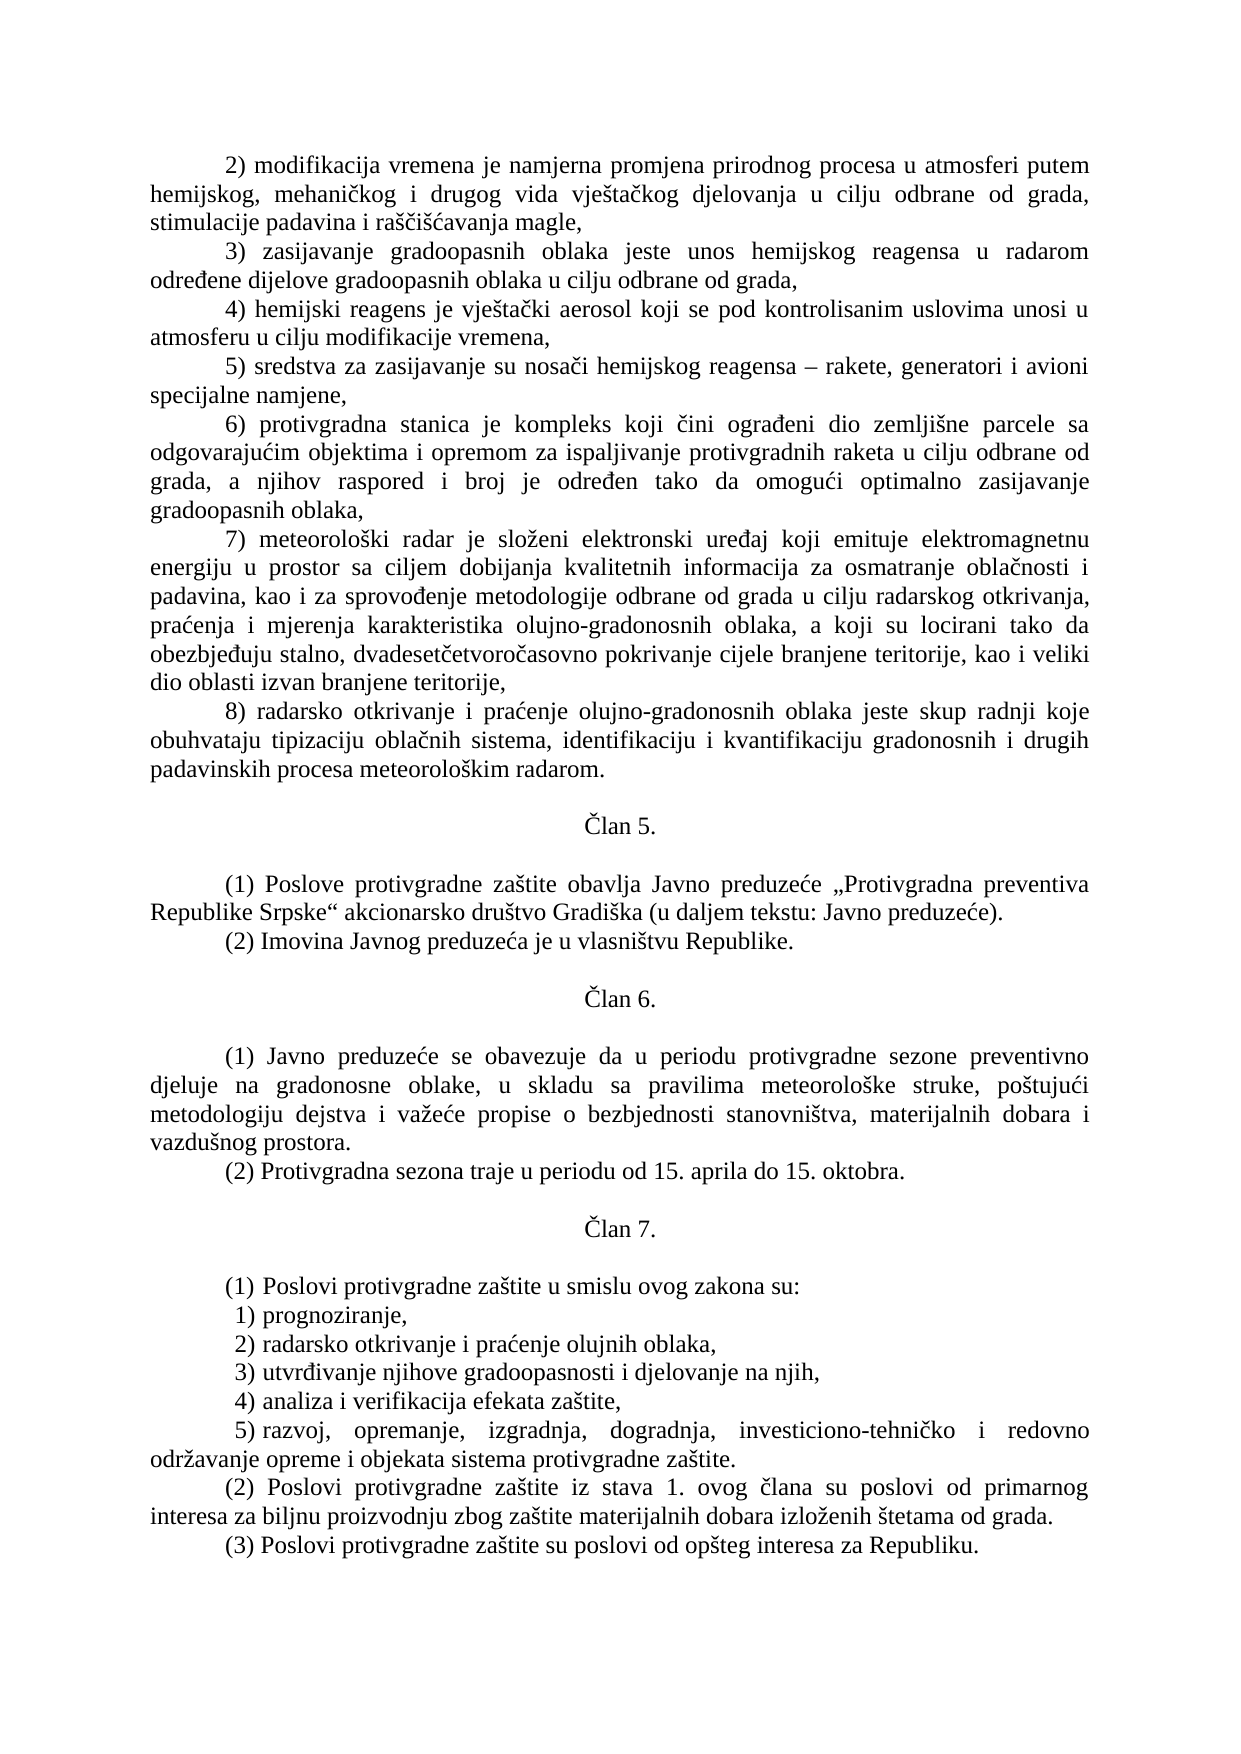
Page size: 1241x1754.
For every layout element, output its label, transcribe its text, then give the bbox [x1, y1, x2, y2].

text 4) hemijski reagens je vještački aerosol koji se pod kontrolisanim uslovima unosi u atmosferu u cilju modifikacije vremena, [150, 294, 1090, 351]
list analiza i verifikacija efekata zaštite, [150, 1386, 1090, 1415]
list razvoj, opremanje, izgradnja, dogradnja, investiciono-tehničko i redovno održavanje opreme i objekata sistema protivgradne zaštite. [150, 1415, 1090, 1472]
text Član 6. [150, 984, 1090, 1012]
text (1) Javno preduzeće se obavezuje da u periodu protivgradne sezone preventivno djeluje na gradonosne oblake, u skladu sa pravilima meteorološke struke, poštujući metodologiju dejstva i važeće propise o bezbjednosti stanovništva, materijalnih dobara i vazdušnog prostora. [150, 1041, 1090, 1156]
text 5) sredstva za zasijavanje su nosači hemijskog reagensa – rakete, generatori i avioni specijalne namjene, [150, 351, 1090, 409]
list radarsko otkrivanje i praćenje olujnih oblaka, [150, 1329, 1090, 1357]
list Poslovi protivgradne zaštite u smislu ovog zakona su: [225, 1271, 1090, 1300]
text 3) zasijavanje gradoopasnih oblaka jeste unos hemijskog reagensa u radarom određene dijelove gradoopasnih oblaka u cilju odbrane od grada, [150, 236, 1090, 294]
text (1) Poslove protivgradne zaštite obavlja Javno preduzeće „Protivgradna preventiva Republike Srpske“ akcionarsko društvo Gradiška (u daljem tekstu: Javno preduzeće). [150, 869, 1090, 926]
text (2) Protivgradna sezona traje u periodu od 15. aprila do 15. oktobra. [150, 1156, 1090, 1185]
text (2) Imovina Javnog preduzeća je u vlasništvu Republike. [150, 926, 1090, 955]
text 2) modifikacija vremena je namjerna promjena prirodnog procesa u atmosferi putem hemijskog, mehaničkog i drugog vida vještačkog djelovanja u cilju odbrane od grada, stimulacije padavina i raščišćavanja magle, [150, 150, 1090, 236]
list prognoziranje, [234, 1300, 1090, 1329]
text (2) Poslovi protivgradne zaštite iz stava 1. ovog člana su poslovi od primarnog interesa za biljnu proizvodnju zbog zaštite materijalnih dobara izloženih štetama od grada. [150, 1472, 1090, 1530]
text Član 7. [150, 1214, 1090, 1242]
text 7) meteorološki radar je složeni elektronski uređaj koji emituje elektromagnetnu energiju u prostor sa ciljem dobijanja kvalitetnih informacija za osmatranje oblačnosti i padavina, kao i za sprovođenje metodologije odbrane od grada u cilju radarskog otkrivanja, praćenja i mjerenja karakteristika olujno-gradonosnih oblaka, a koji su locirani tako da obezbjeđuju stalno, dvadesetčetvoročasovno pokrivanje cijele branjene teritorije, kao i veliki dio oblasti izvan branjene teritorije, [150, 524, 1090, 696]
text Član 5. [150, 811, 1090, 840]
text (3) Poslovi protivgradne zaštite su poslovi od opšteg interesa za Republiku. [150, 1530, 1090, 1559]
list utvrđivanje njihove gradoopasnosti i djelovanje na njih, [150, 1357, 1090, 1386]
text 8) radarsko otkrivanje i praćenje olujno-gradonosnih oblaka jeste skup radnji koje obuhvataju tipizaciju oblačnih sistema, identifikaciju i kvantifikaciju gradonosnih i drugih padavinskih procesa meteorološkim radarom. [150, 696, 1090, 782]
text 6) protivgradna stanica je kompleks koji čini ograđeni dio zemljišne parcele sa odgovarajućim objektima i opremom za ispaljivanje protivgradnih raketa u cilju odbrane od grada, a njihov raspored i broj je određen tako da omogući optimalno zasijavanje gradoopasnih oblaka, [150, 409, 1090, 524]
